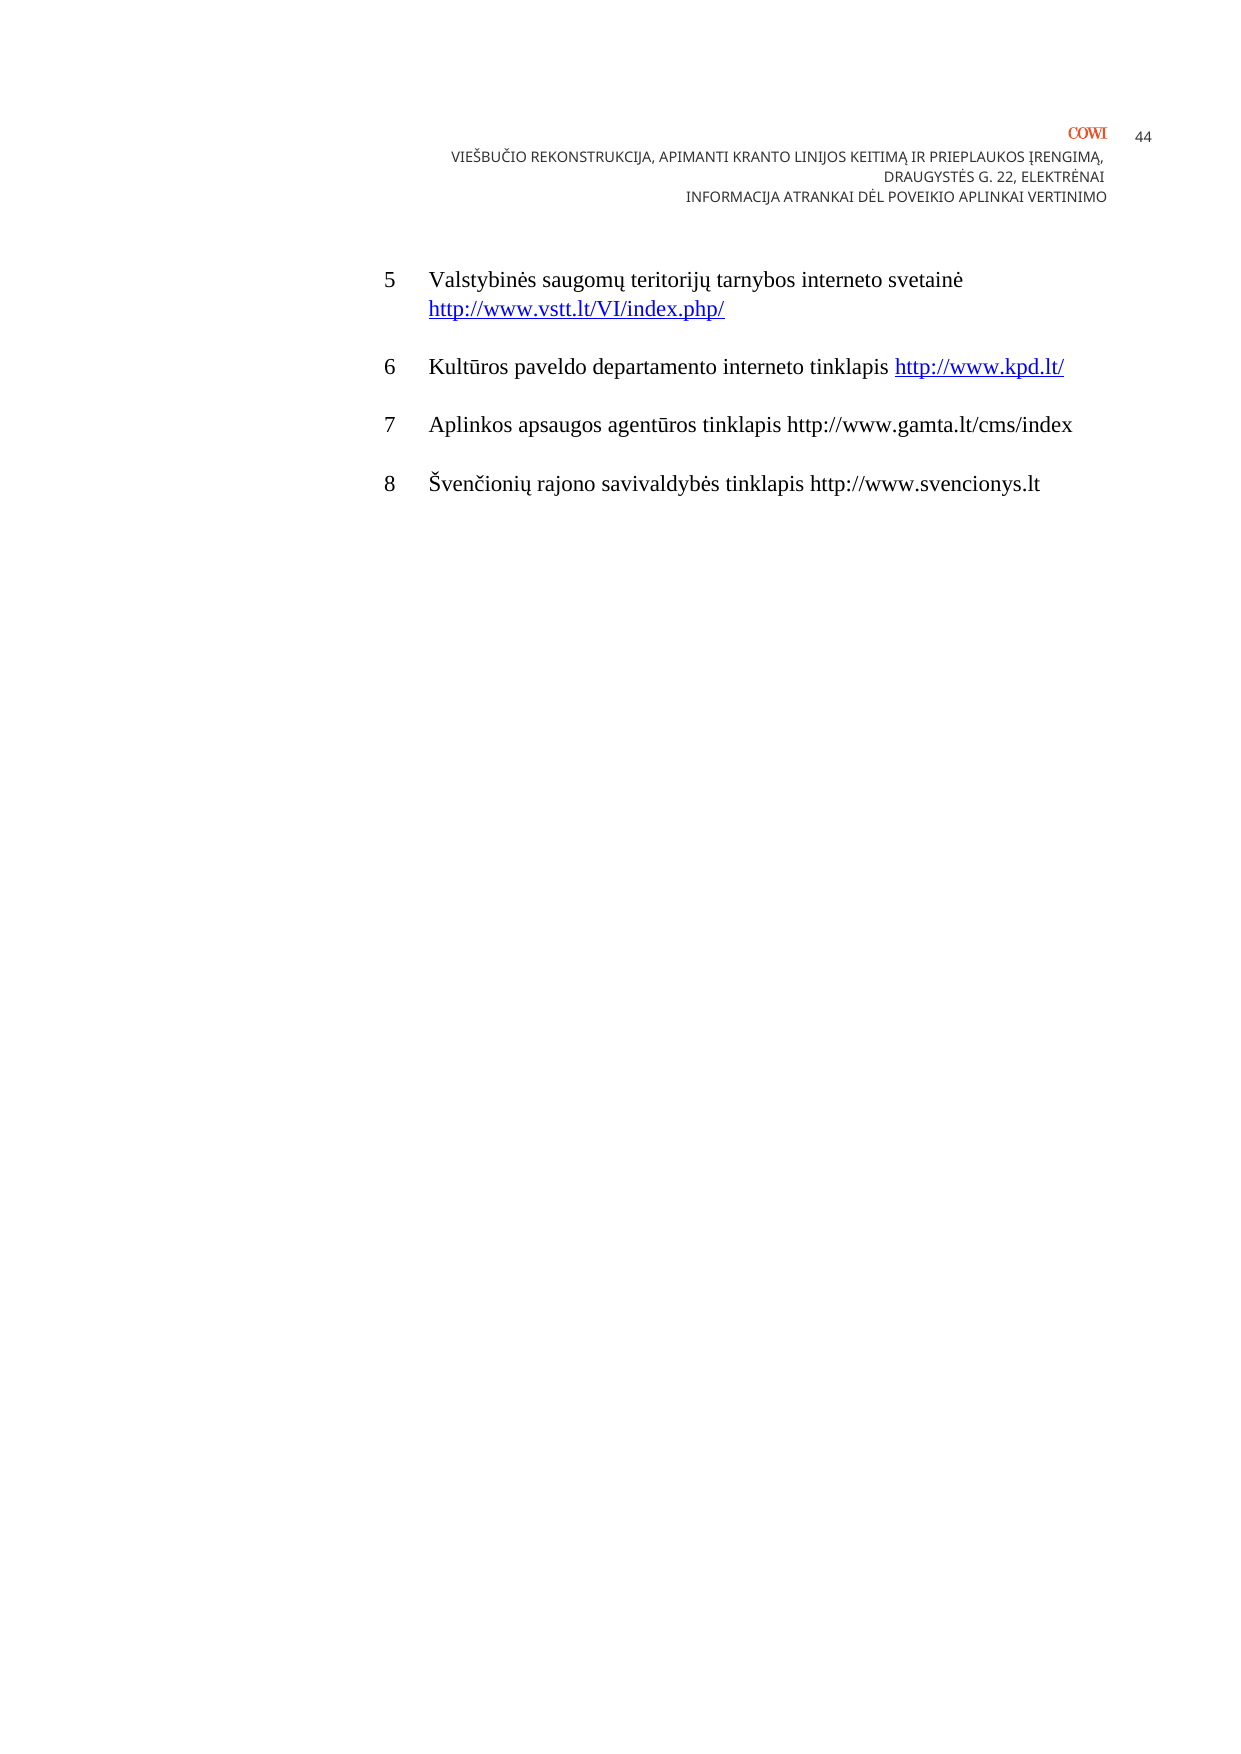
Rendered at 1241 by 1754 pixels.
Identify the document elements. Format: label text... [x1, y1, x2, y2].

list Švenčionių rajono savivaldybės tinklapis http://www.svencionys.lt [384, 467, 1152, 496]
list Aplinkos apsaugos agentūros tinklapis http://www.gamta.lt/cms/index [384, 409, 1152, 438]
list Kultūros paveldo departamento interneto tinklapis http://www.kpd.lt/ [384, 350, 1152, 379]
list Valstybinės saugomų teritorijų tarnybos interneto svetainė http://www.vstt.lt/VI/index.php/ [384, 263, 1152, 321]
